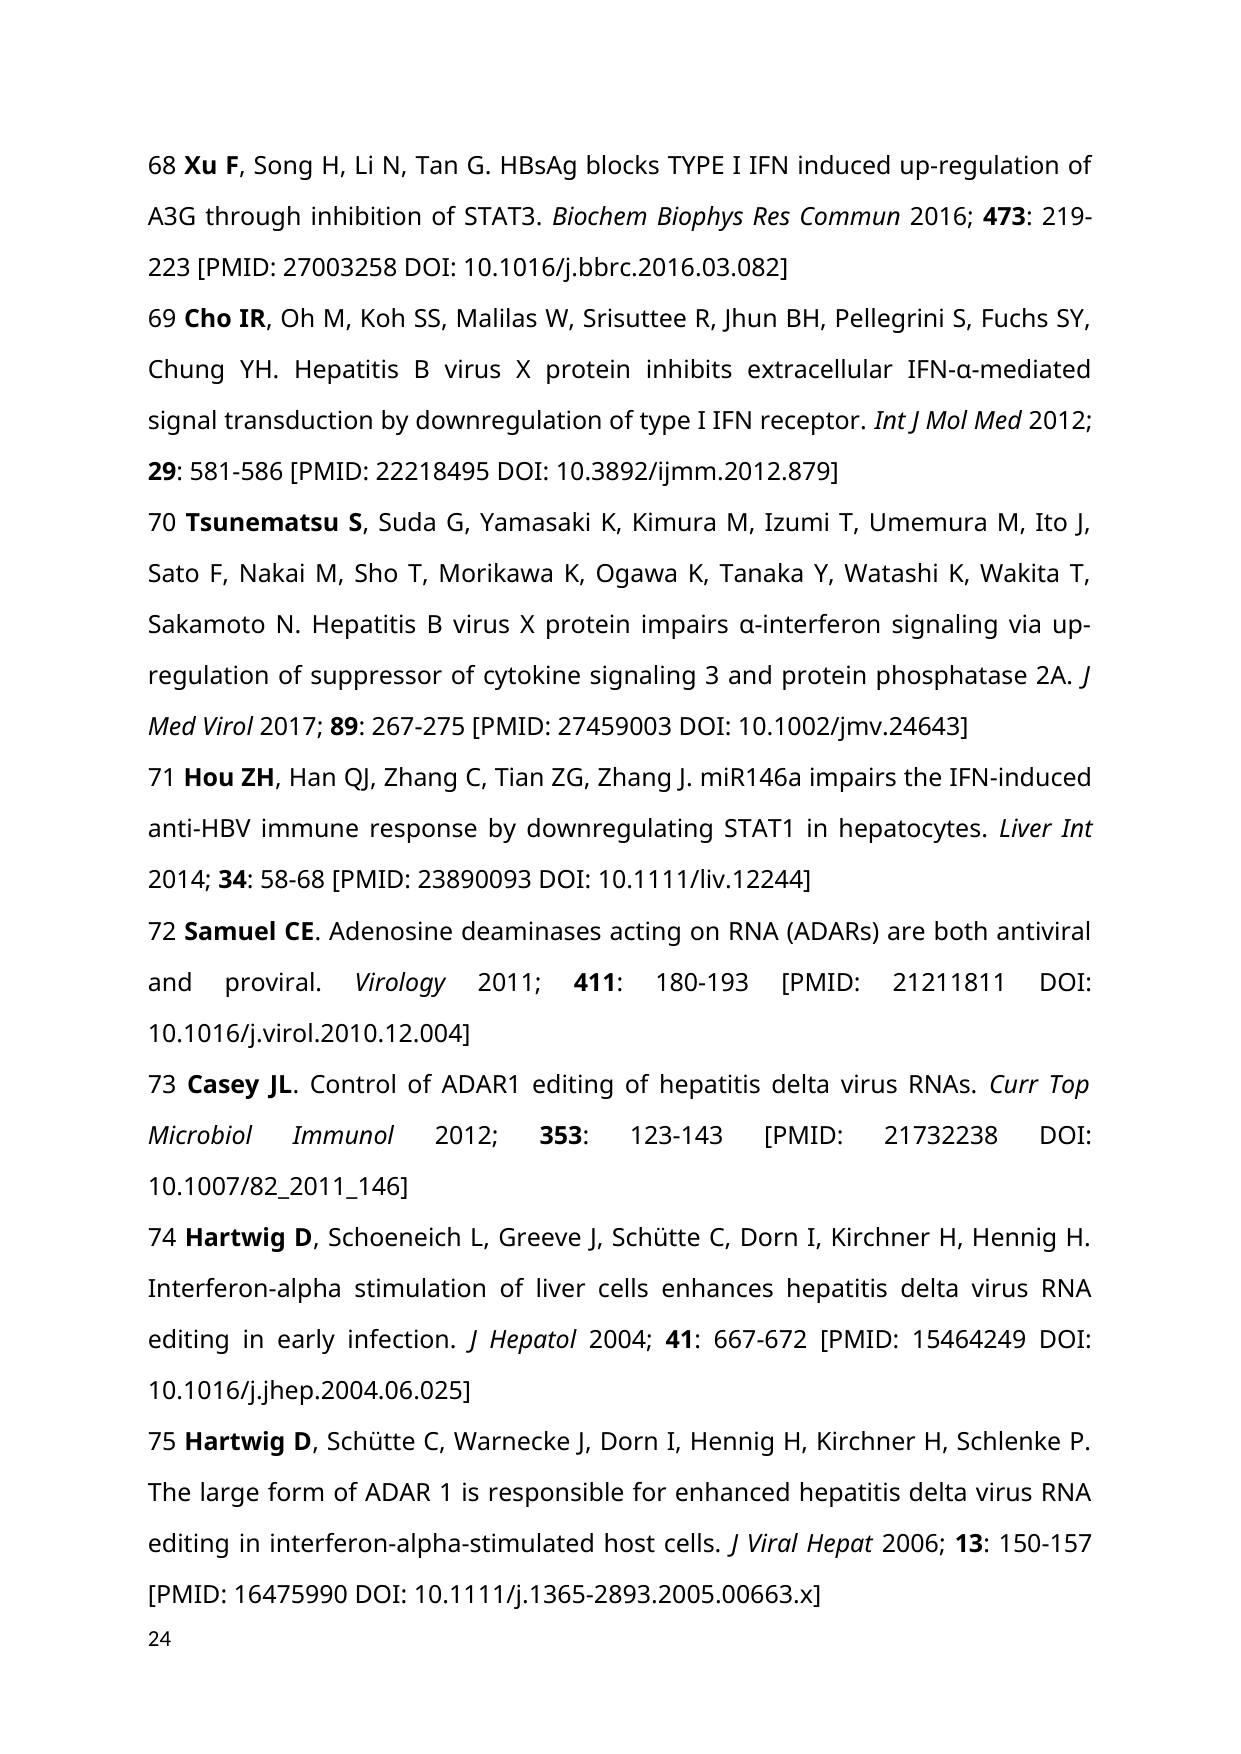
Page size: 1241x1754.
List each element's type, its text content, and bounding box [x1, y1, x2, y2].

text 74 Hartwig D, Schoeneich L, Greeve J, Schütte C, Dorn I, Kirchner H, Hennig H. Interferon-alpha stimulation of liver cells enhances hepatitis delta virus RNA editing in early infection. J Hepatol 2004; 41: 667-672 [PMID: 15464249 DOI: 10.1016/j.jhep.2004.06.025] [148, 1219, 1093, 1407]
text 69 Cho IR, Oh M, Koh SS, Malilas W, Srisuttee R, Jhun BH, Pellegrini S, Fuchs SY, Chung YH. Hepatitis B virus X protein inhibits extracellular IFN-α-mediated signal transduction by downregulation of type I IFN receptor. Int J Mol Med 2012; 29: 581-586 [PMID: 22218495 DOI: 10.3892/ijmm.2012.879] [148, 301, 1093, 488]
text 68 Xu F, Song H, Li N, Tan G. HBsAg blocks TYPE I IFN induced up-regulation of A3G through inhibition of STAT3. Biochem Biophys Res Commun 2016; 473: 219-223 [PMID: 27003258 DOI: 10.1016/j.bbrc.2016.03.082] [148, 148, 1093, 284]
text 73 Casey JL. Control of ADAR1 editing of hepatitis delta virus RNAs. Curr Top Microbiol Immunol 2012; 353: 123-143 [PMID: 21732238 DOI: 10.1007/82_2011_146] [148, 1066, 1093, 1202]
text 72 Samuel CE. Adenosine deaminases acting on RNA (ADARs) are both antiviral and proviral. Virology 2011; 411: 180-193 [PMID: 21211811 DOI: 10.1016/j.virol.2010.12.004] [148, 913, 1093, 1049]
text 75 Hartwig D, Schütte C, Warnecke J, Dorn I, Hennig H, Kirchner H, Schlenke P. The large form of ADAR 1 is responsible for enhanced hepatitis delta virus RNA editing in interferon-alpha-stimulated host cells. J Viral Hepat 2006; 13: 150-157 [PMID: 16475990 DOI: 10.1111/j.1365-2893.2005.00663.x] [148, 1424, 1093, 1611]
text 70 Tsunematsu S, Suda G, Yamasaki K, Kimura M, Izumi T, Umemura M, Ito J, Sato F, Nakai M, Sho T, Morikawa K, Ogawa K, Tanaka Y, Watashi K, Wakita T, Sakamoto N. Hepatitis B virus X protein impairs α-interferon signaling via up-regulation of suppressor of cytokine signaling 3 and protein phosphatase 2A. J Med Virol 2017; 89: 267-275 [PMID: 27459003 DOI: 10.1002/jmv.24643] [148, 505, 1093, 743]
text 71 Hou ZH, Han QJ, Zhang C, Tian ZG, Zhang J. miR146a impairs the IFN-induced anti-HBV immune response by downregulating STAT1 in hepatocytes. Liver Int 2014; 34: 58-68 [PMID: 23890093 DOI: 10.1111/liv.12244] [148, 760, 1093, 896]
